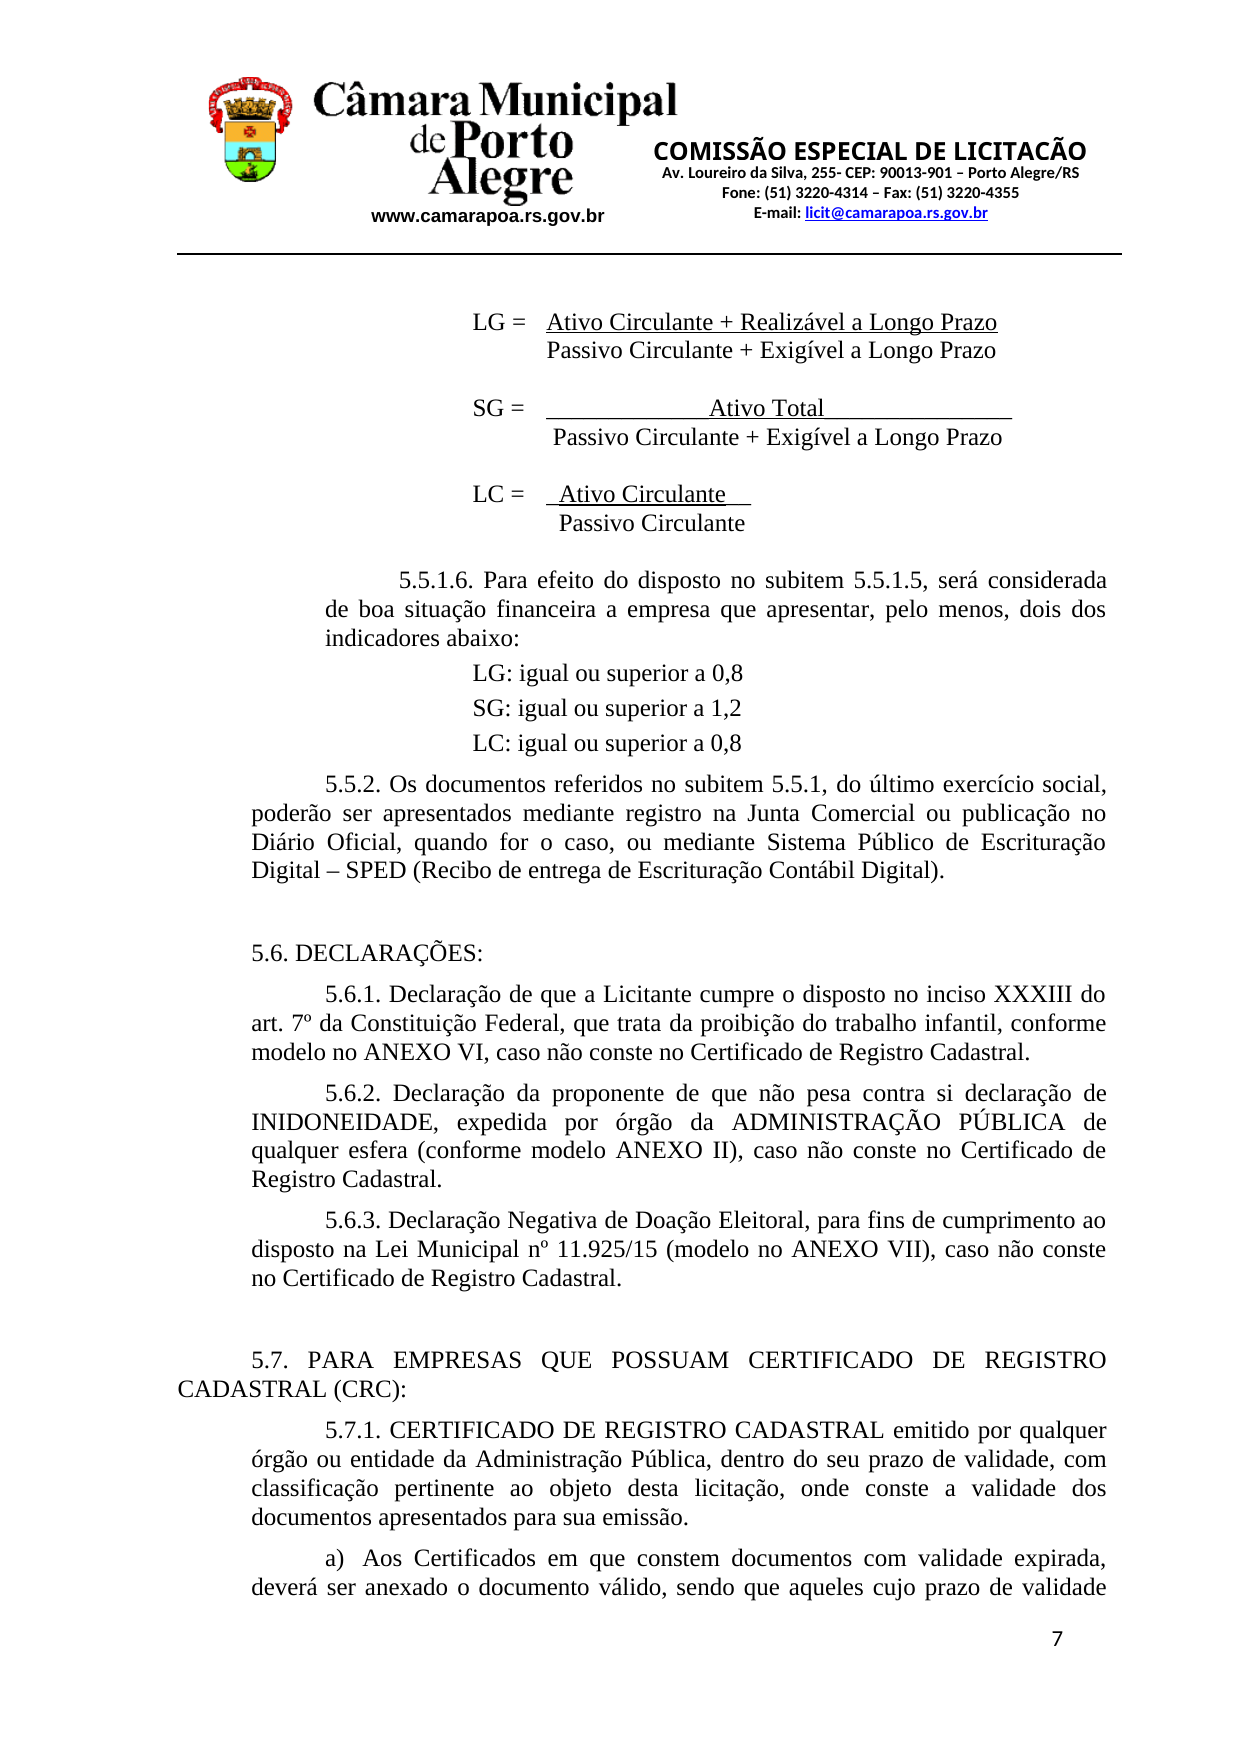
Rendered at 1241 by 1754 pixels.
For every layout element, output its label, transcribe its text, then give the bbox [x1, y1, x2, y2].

text LG: igual ou superior a 0,8 [399, 658, 1107, 687]
text Passivo Circulante [251, 508, 1107, 537]
text 5.5.2. Os documentos referidos no subitem 5.5.1, do último exercício social, poderão ser apresentados mediante registro na Junta Comercial ou publicação no Diário Oficial, quando for o caso, ou mediante Sistema Público de Escrituração Digital – SPED (Recibo de entrega de Escrituração Contábil Digital). [251, 769, 1107, 884]
picture [208, 77, 678, 206]
text LG = Ativo Circulante + Realizável a Longo Prazo [398, 307, 1107, 335]
text SG: igual ou superior a 1,2 [399, 693, 1107, 722]
text Passivo Circulante + Exigível a Longo Prazo [472, 335, 1107, 364]
picture [673, 145, 678, 157]
text LC = _Ativo Circulante__ [398, 479, 1107, 508]
text 5.7. PARA EMPRESAS QUE POSSUAM CERTIFICADO DE REGISTRO CADASTRAL (CRC): [177, 1345, 1107, 1403]
text Passivo Circulante + Exigível a Longo Prazo [472, 422, 1107, 450]
text SG = _____________Ativo Total_______________ [398, 393, 1107, 422]
text LC: igual ou superior a 0,8 [399, 728, 1107, 757]
text 5.6.3. Declaração Negativa de Doação Eleitoral, para fins de cumprimento ao disposto na Lei Municipal nº 11.925/15 (modelo no ANEXO VII), caso não conste no Certificado de Registro Cadastral. [251, 1205, 1107, 1292]
text 5.7.1. CERTIFICADO DE REGISTRO CADASTRAL emitido por qualquer órgão ou entidade da Administração Pública, dentro do seu prazo de validade, com classificação pertinente ao objeto desta licitação, onde conste a validade dos documentos apresentados para sua emissão. [251, 1415, 1107, 1530]
text 5.6.1. Declaração de que a Licitante cumpre o disposto no inciso XXXIII do art. 7º da Constituição Federal, que trata da proibição do trabalho infantil, conforme modelo no ANEXO VI, caso não conste no Certificado de Registro Cadastral. [251, 979, 1107, 1065]
text 5.5.1.6. Para efeito do disposto no subitem 5.5.1.5, será considerada de boa situação financeira a empresa que apresentar, pelo menos, dois dos indicadores abaixo: [325, 565, 1107, 652]
text 5.6.2. Declaração da proponente de que não pesa contra si declaração de INIDONEIDADE, expedida por órgão da ADMINISTRAÇÃO PÚBLICA de qualquer esfera (conforme modelo ANEXO II), caso não conste no Certificado de Registro Cadastral. [251, 1078, 1107, 1193]
text 5.6. DECLARAÇÕES: [251, 938, 1107, 967]
